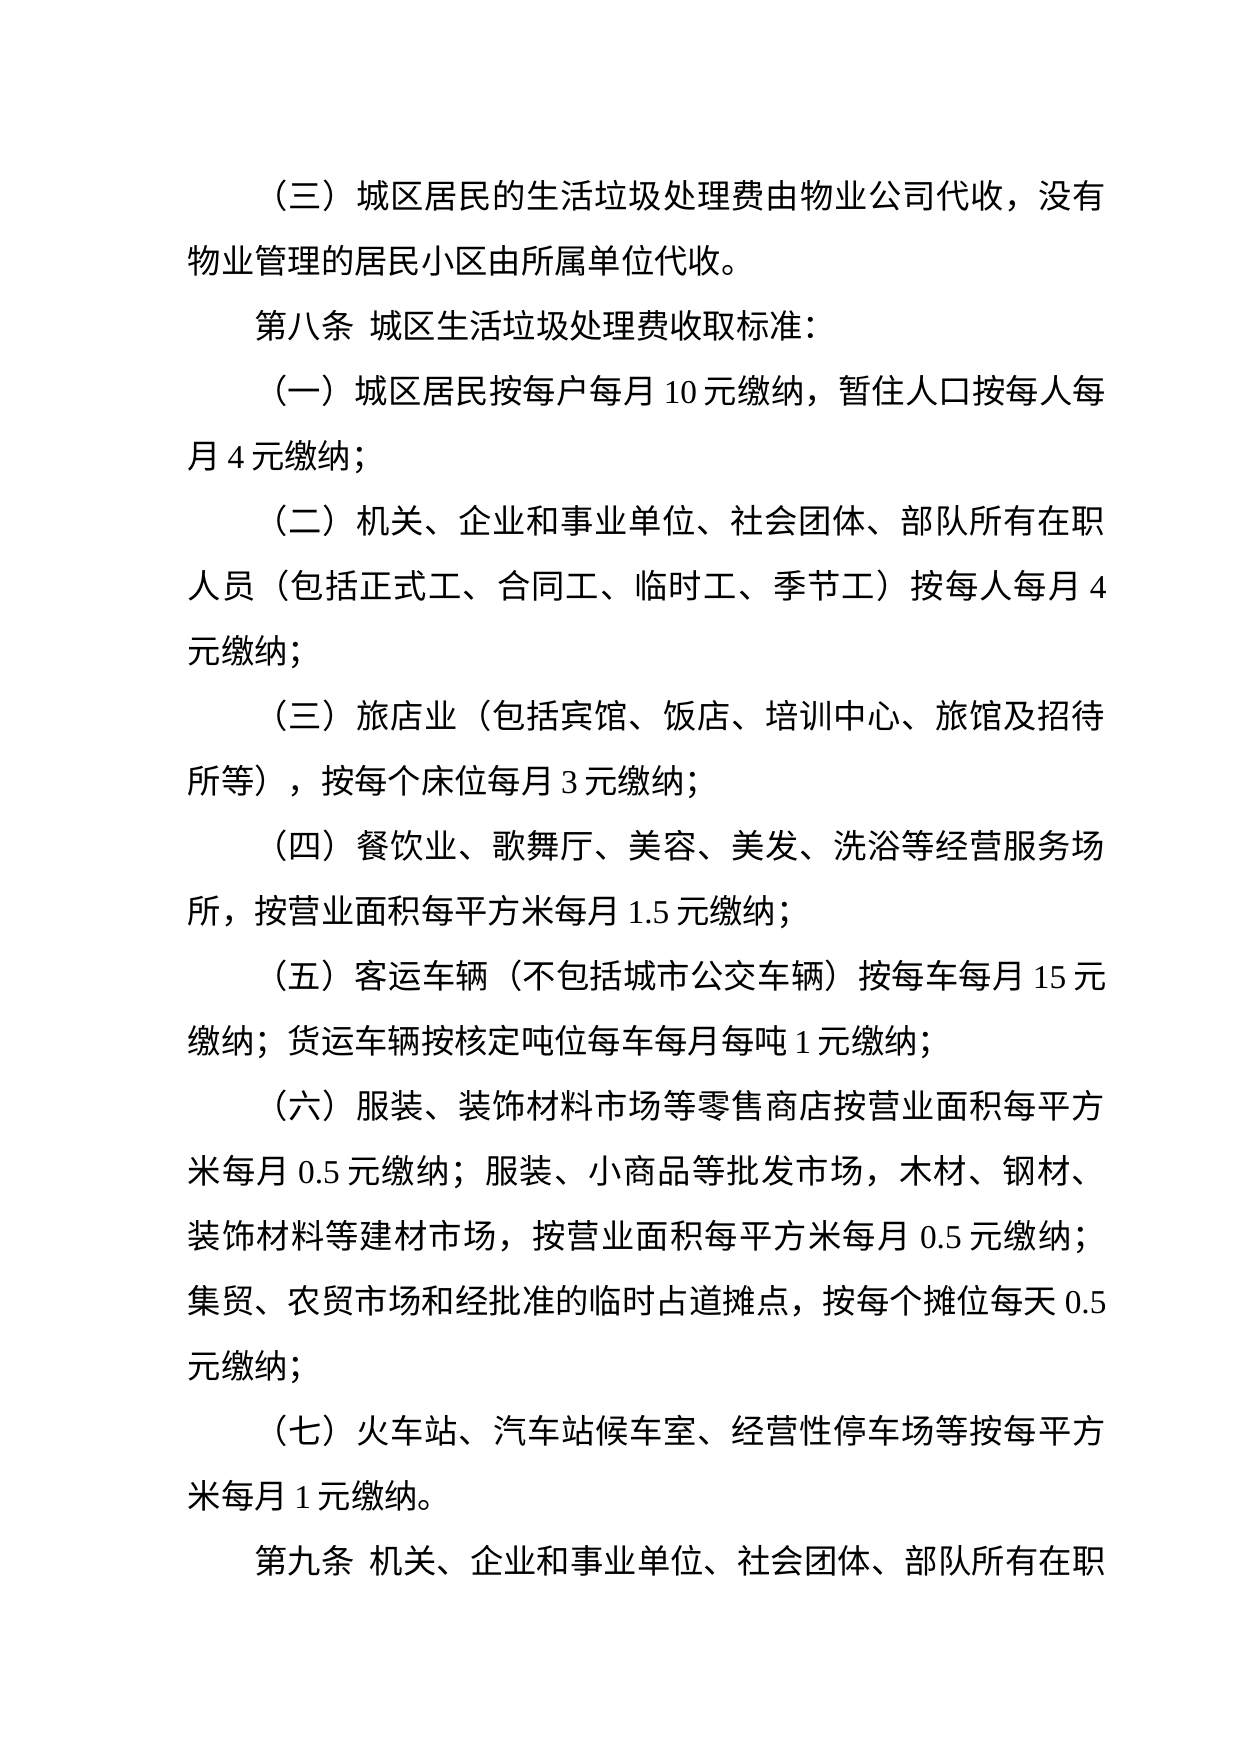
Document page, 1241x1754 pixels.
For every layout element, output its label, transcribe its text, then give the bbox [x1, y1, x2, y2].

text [187, 1527, 1106, 1592]
text （五）客运车辆（不包括城市公交车辆）按每车每月15元缴纳；货运车辆按核定吨位每车每月每吨1元缴纳； [187, 942, 1106, 1072]
text （四）餐饮业、歌舞厅、美容、美发、洗浴等经营服务场所，按营业面积每平方米每月1.5元缴纳； [187, 812, 1106, 942]
text （三）旅店业（包括宾馆、饭店、培训中心、旅馆及招待所等），按每个床位每月3元缴纳； [187, 682, 1106, 812]
text （三）城区居民的生活垃圾处理费由物业公司代收，没有物业管理的居民小区由所属单位代收。 [187, 162, 1106, 292]
text 第八条 城区生活垃圾处理费收取标准： [187, 292, 1106, 357]
text （六）服装、装饰材料市场等零售商店按营业面积每平方米每月0.5元缴纳；服装、小商品等批发市场，木材、钢材、装饰材料等建材市场，按营业面积每平方米每月0.5元缴纳；集贸、农贸市场和经批准的临时占道摊点，按每个摊位每天0.5元缴纳； [187, 1072, 1106, 1397]
text （七）火车站、汽车站候车室、经营性停车场等按每平方米每月1元缴纳。 [187, 1397, 1106, 1527]
text （二）机关、企业和事业单位、社会团体、部队所有在职人员（包括正式工、合同工、临时工、季节工）按每人每月4元缴纳； [187, 487, 1106, 682]
text （一）城区居民按每户每月10元缴纳，暂住人口按每人每月4元缴纳； [187, 357, 1106, 487]
